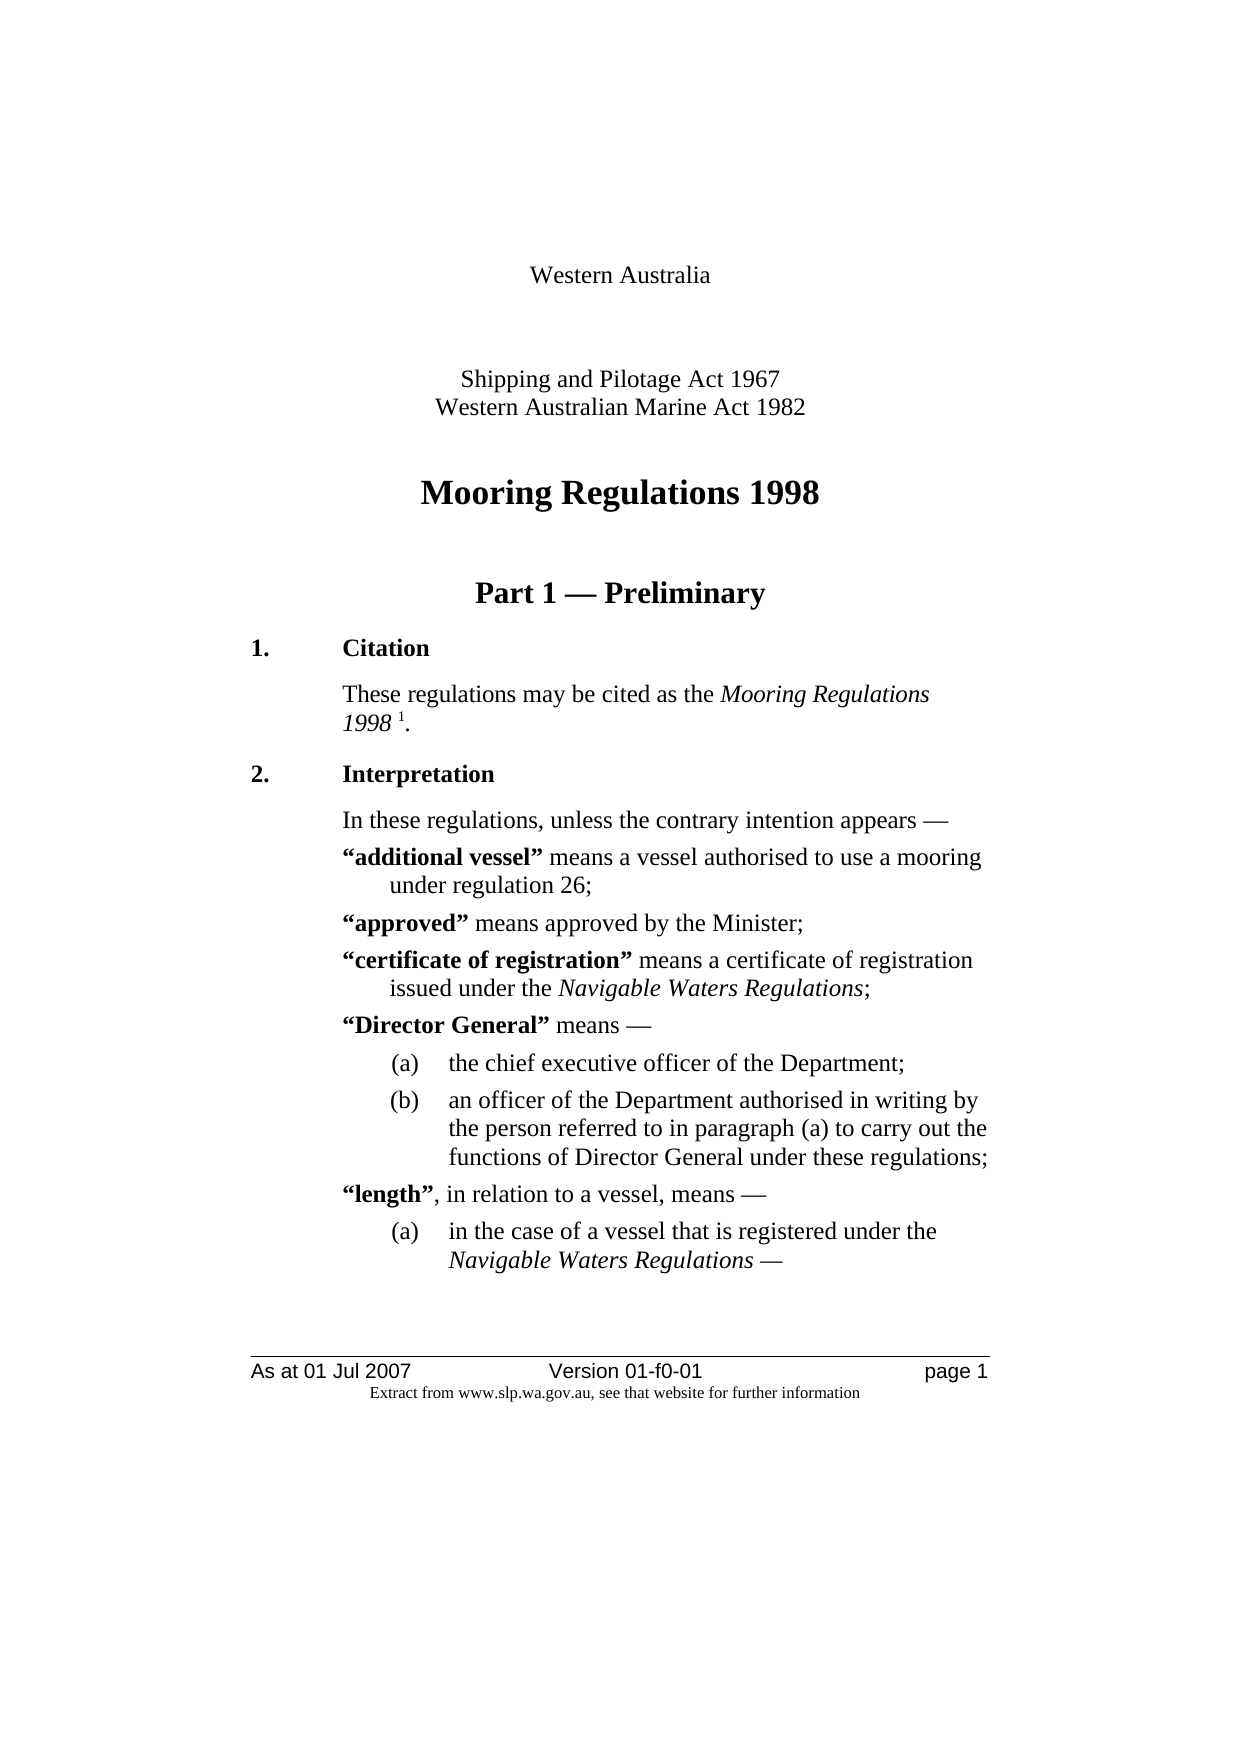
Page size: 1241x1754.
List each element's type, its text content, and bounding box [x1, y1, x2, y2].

text “approved” means approved by the Minister; [251, 908, 990, 936]
text “Director General” means — [251, 1011, 990, 1039]
subtitle Part 1 — Preliminary [251, 574, 990, 611]
text Western Australian Marine Act 1982 [251, 392, 990, 421]
text These regulations may be cited as the Mooring Regulations 1998 1. [251, 679, 990, 736]
text “length”, in relation to a vessel, means — [251, 1179, 990, 1208]
text Shipping and Pilotage Act 1967 [251, 364, 990, 392]
text Western Australia [251, 260, 990, 289]
text In these regulations, unless the contrary intention appears — [251, 805, 990, 833]
text (a) the chief executive officer of the Department; [251, 1048, 990, 1076]
subtitle 1. Citation [251, 633, 990, 662]
subtitle 2. Interpretation [251, 759, 990, 788]
text (b) an officer of the Department authorised in writing by the person referred to in paragraph (a) to carry out the functions of Director General under these regulations; [251, 1085, 990, 1171]
text Mooring Regulations 1998 [251, 471, 990, 512]
text “certificate of registration” means a certificate of registration issued under the Navigable Waters Regulations; [251, 945, 990, 1002]
text “additional vessel” means a vessel authorised to use a mooring under regulation 26; [251, 842, 990, 899]
text (a) in the case of a vessel that is registered under the Navigable Waters Regulations — [251, 1216, 990, 1274]
